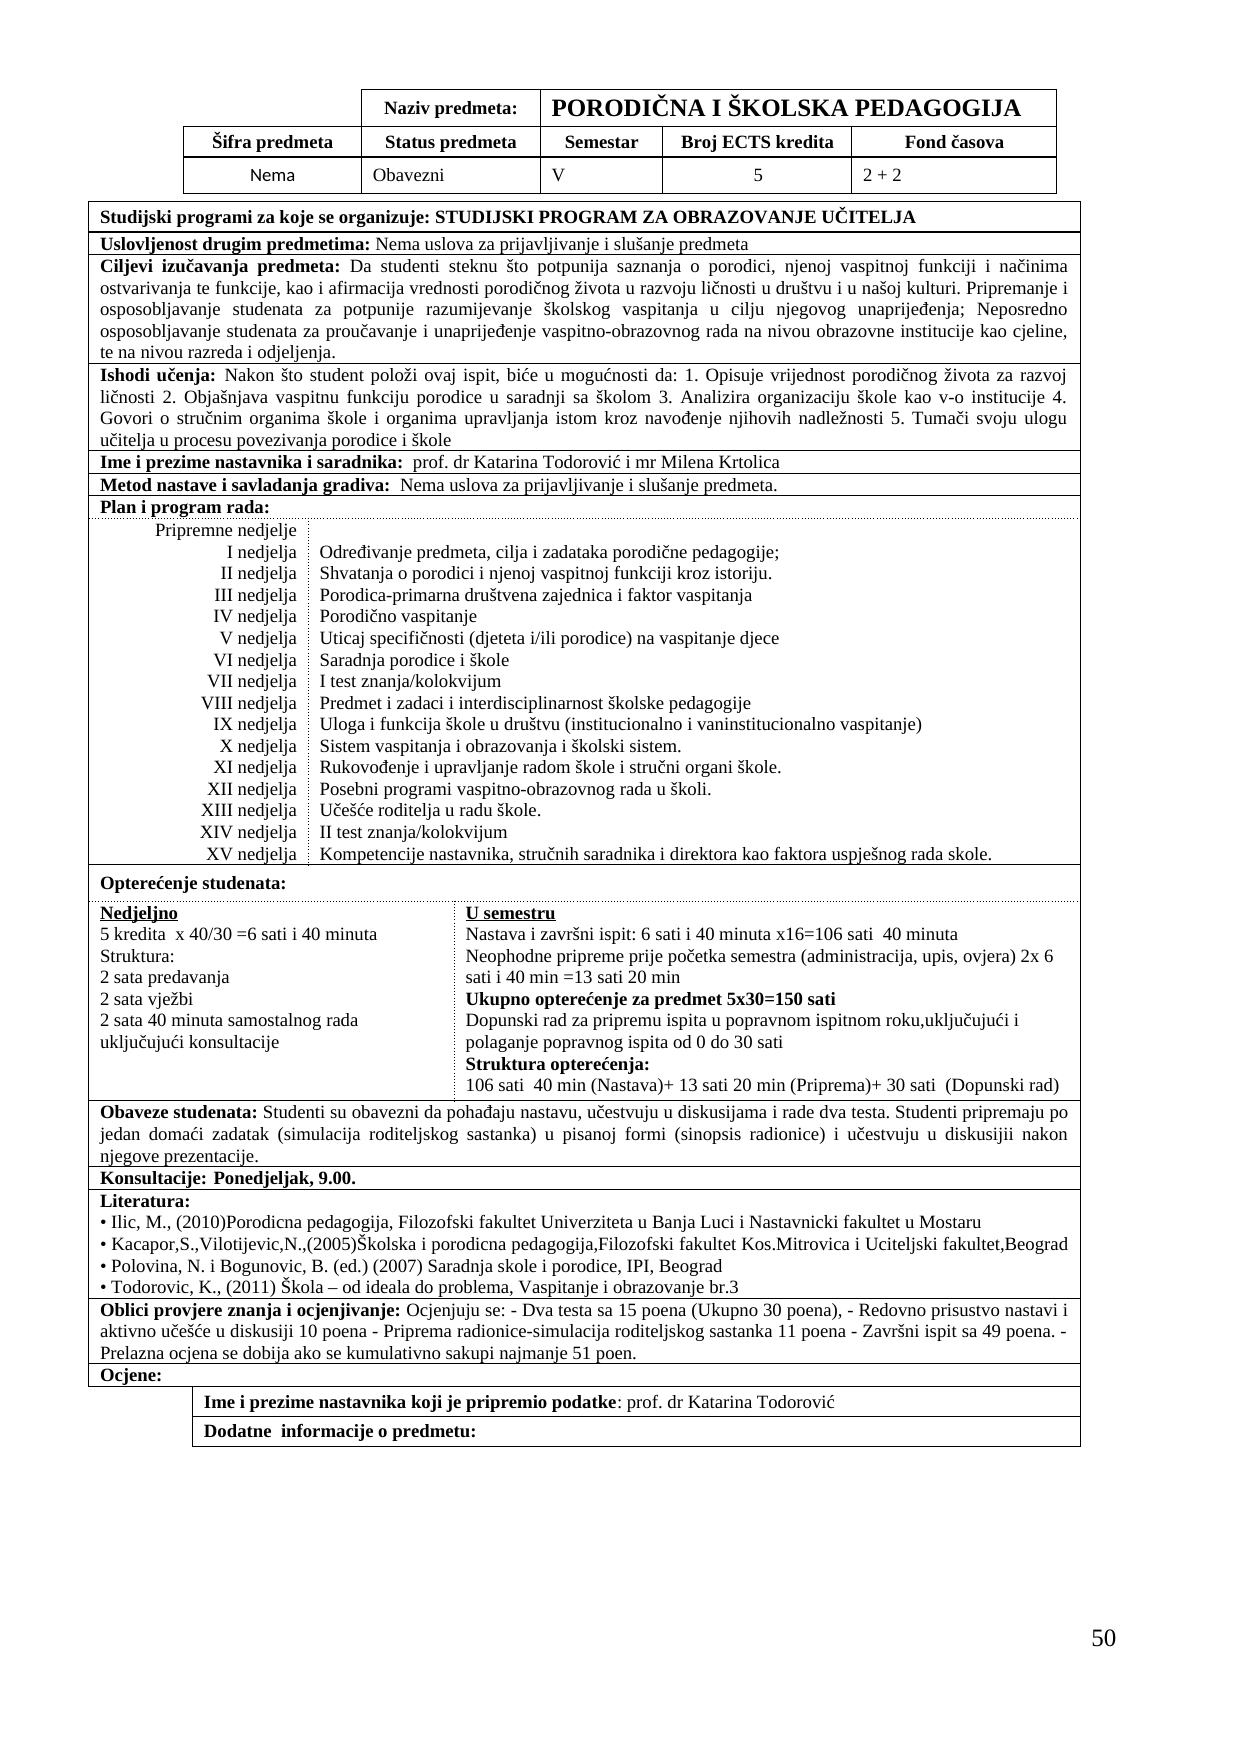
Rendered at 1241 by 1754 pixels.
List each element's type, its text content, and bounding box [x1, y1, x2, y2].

table_cell Ime i prezime nastavnika koji je pripremio podatke: prof. dr Katarina Todorović [193, 1387, 1080, 1416]
table_header PORODIČNA I ŠKOLSKA PEDAGOGIJA [541, 90, 1056, 126]
table_header Naziv predmeta: [362, 90, 540, 126]
table_cell Uslovljenost drugim predmetima: Nema uslova za prijavljivanje i slušanje predmeta [89, 233, 1080, 254]
table_cell Ishodi učenja: Nakon što student položi ovaj ispit, biće u mogućnosti da: 1. Opisuje vrijednost porodičnog života za razvoj ličnosti 2. Objašnjava vaspitnu funkciju porodice u saradnji sa školom 3. Analizira organizaciju škole kao v-o institucije 4. Govori o stručnim organima škole i organima upravljanja istom kroz navođenje njihovih nadležnosti 5. Tumači svoju ulogu učitelja u procesu povezivanja porodice i škole [89, 364, 1080, 450]
table_cell Ciljevi izučavanja predmeta: Da studenti steknu što potpunija saznanja o porodici, njenoj vaspitnoj funkciji i načinima ostvarivanja te funkcije, kao i afirmacija vrednosti porodičnog života u razvoju ličnosti u društvu i u našoj kulturi. Pripremanje i osposobljavanje studenata za potpunije razumijevanje školskog vaspitanja u cilju njegovog unaprijeđenja; Neposredno osposobljavanje studenata za proučavanje i unaprijeđenje vaspitno-obrazovnog rada na nivou obrazovne institucije kao cjeline, te na nivou razreda i odjeljenja. [89, 255, 1080, 363]
table_cell V [541, 158, 662, 193]
table_header Studijski programi za koje se organizuje: STUDIJSKI PROGRAM ZA OBRAZOVANJE UČITELJA [89, 202, 1080, 231]
table_cell 2 + 2 [852, 158, 1056, 193]
table_cell Status predmeta [362, 127, 540, 156]
table_cell Metod nastave i savladanja gradiva: Nema uslova za prijavljivanje i slušanje predmeta. [89, 474, 1080, 495]
table_cell Nedjeljno 5 kredita x 40/30 =6 sati i 40 minuta Struktura: 2 sata predavanja 2 sata vježbi 2 sata 40 minuta samostalnog rada uključujući konsultacije [89, 901, 454, 1100]
table_cell Broj ECTS kredita [663, 127, 851, 156]
table_cell Ocjene: [89, 1364, 1080, 1386]
table_cell Nema [184, 158, 361, 193]
table_cell Određivanje predmeta, cilja i zadataka porodične pedagogije; Shvatanja o porodici i njenoj vaspitnoj funkciji kroz istoriju. Porodica-primarna društvena zajednica i faktor vaspitanja Porodično vaspitanje Uticaj specifičnosti (djeteta i/ili porodice) na vaspitanje djece Saradnja porodice i škole I test znanja/kolokvijum Predmet i zadaci i interdisciplinarnost školske pedagogije Uloga i funkcija škole u društvu (institucionalno i vaninstitucionalno vaspitanje) Sistem vaspitanja i obrazovanja i školski sistem. Rukovođenje i upravljanje radom škole i stručni organi škole. Posebni programi vaspitno-obrazovnog rada u školi. Učešće roditelja u radu škole. II test znanja/kolokvijum Kompetencije nastavnika, stručnih saradnika i direktora kao faktora uspješnog rada skole. [308, 518, 1080, 864]
table_cell Obavezni [362, 158, 540, 193]
table_cell Literatura: • Ilic, M., (2010)Porodicna pedagogija, Filozofski fakultet Univerziteta u Banja Luci i Nastavnicki fakultet u Mostaru • Kacapor,S.,Vilotijevic,N.,(2005)Školska i porodicna pedagogija,Filozofski fakultet Kos.Mitrovica i Uciteljski fakultet,Beograd • Polovina, N. i Bogunovic, B. (ed.) (2007) Saradnja skole i porodice, IPI, Beograd • Todorovic, K., (2011) Škola – od ideala do problema, Vaspitanje i obrazovanje br.3 [89, 1190, 1080, 1298]
table_cell U semestru Nastava i završni ispit: 6 sati i 40 minuta x16=106 sati 40 minuta Neophodne pripreme prije početka semestra (administracija, upis, ovjera) 2x 6 sati i 40 min =13 sati 20 min Ukupno opterećenje za predmet 5x30=150 sati Dopunski rad za pripremu ispita u popravnom ispitnom roku,uključujući i polaganje popravnog ispita od 0 do 30 sati Struktura opterećenja: 106 sati 40 min (Nastava)+ 13 sati 20 min (Priprema)+ 30 sati (Dopunski rad) [454, 901, 1080, 1100]
table_cell Oblici provjere znanja i ocjenjivanje: Ocjenjuju se: - Dva testa sa 15 poena (Ukupno 30 poena), - Redovno prisustvo nastavi i aktivno učešće u diskusiji 10 poena - Priprema radionice-simulacija roditeljskog sastanka 11 poena - Završni ispit sa 49 poena. - Prelazna ocjena se dobija ako se kumulativno sakupi najmanje 51 poen. [89, 1299, 1080, 1363]
table_cell Pripremne nedjelje I nedjelja II nedjelja III nedjelja IV nedjelja V nedjelja VI nedjelja VII nedjelja VIII nedjelja IX nedjelja X nedjelja XI nedjelja XII nedjelja XIII nedjelja XIV nedjelja XV nedjelja [89, 518, 308, 864]
table_cell 5 [663, 158, 851, 193]
table_cell Semestar [541, 127, 662, 156]
table_cell Obaveze studenata: Studenti su obavezni da pohađaju nastavu, učestvuju u diskusijama i rade dva testa. Studenti pripremaju po jedan domaći zadatak (simulacija roditeljskog sastanka) u pisanoj formi (sinopsis radionice) i učestvuju u diskusijii nakon njegove prezentacije. [89, 1101, 1080, 1166]
table_cell Opterećenje studenata: [89, 865, 1080, 901]
table_cell Dodatne informacije o predmetu: [193, 1417, 1080, 1446]
table_cell Šifra predmeta [184, 127, 361, 156]
table_cell Fond časova [852, 127, 1056, 156]
table_cell Konsultacije: Ponedjeljak, 9.00. [89, 1167, 1080, 1189]
table_cell Plan i program rada: [89, 496, 1080, 518]
table_cell Ime i prezime nastavnika i saradnika: prof. dr Katarina Todorović i mr Milena Krtolica [89, 451, 1080, 473]
